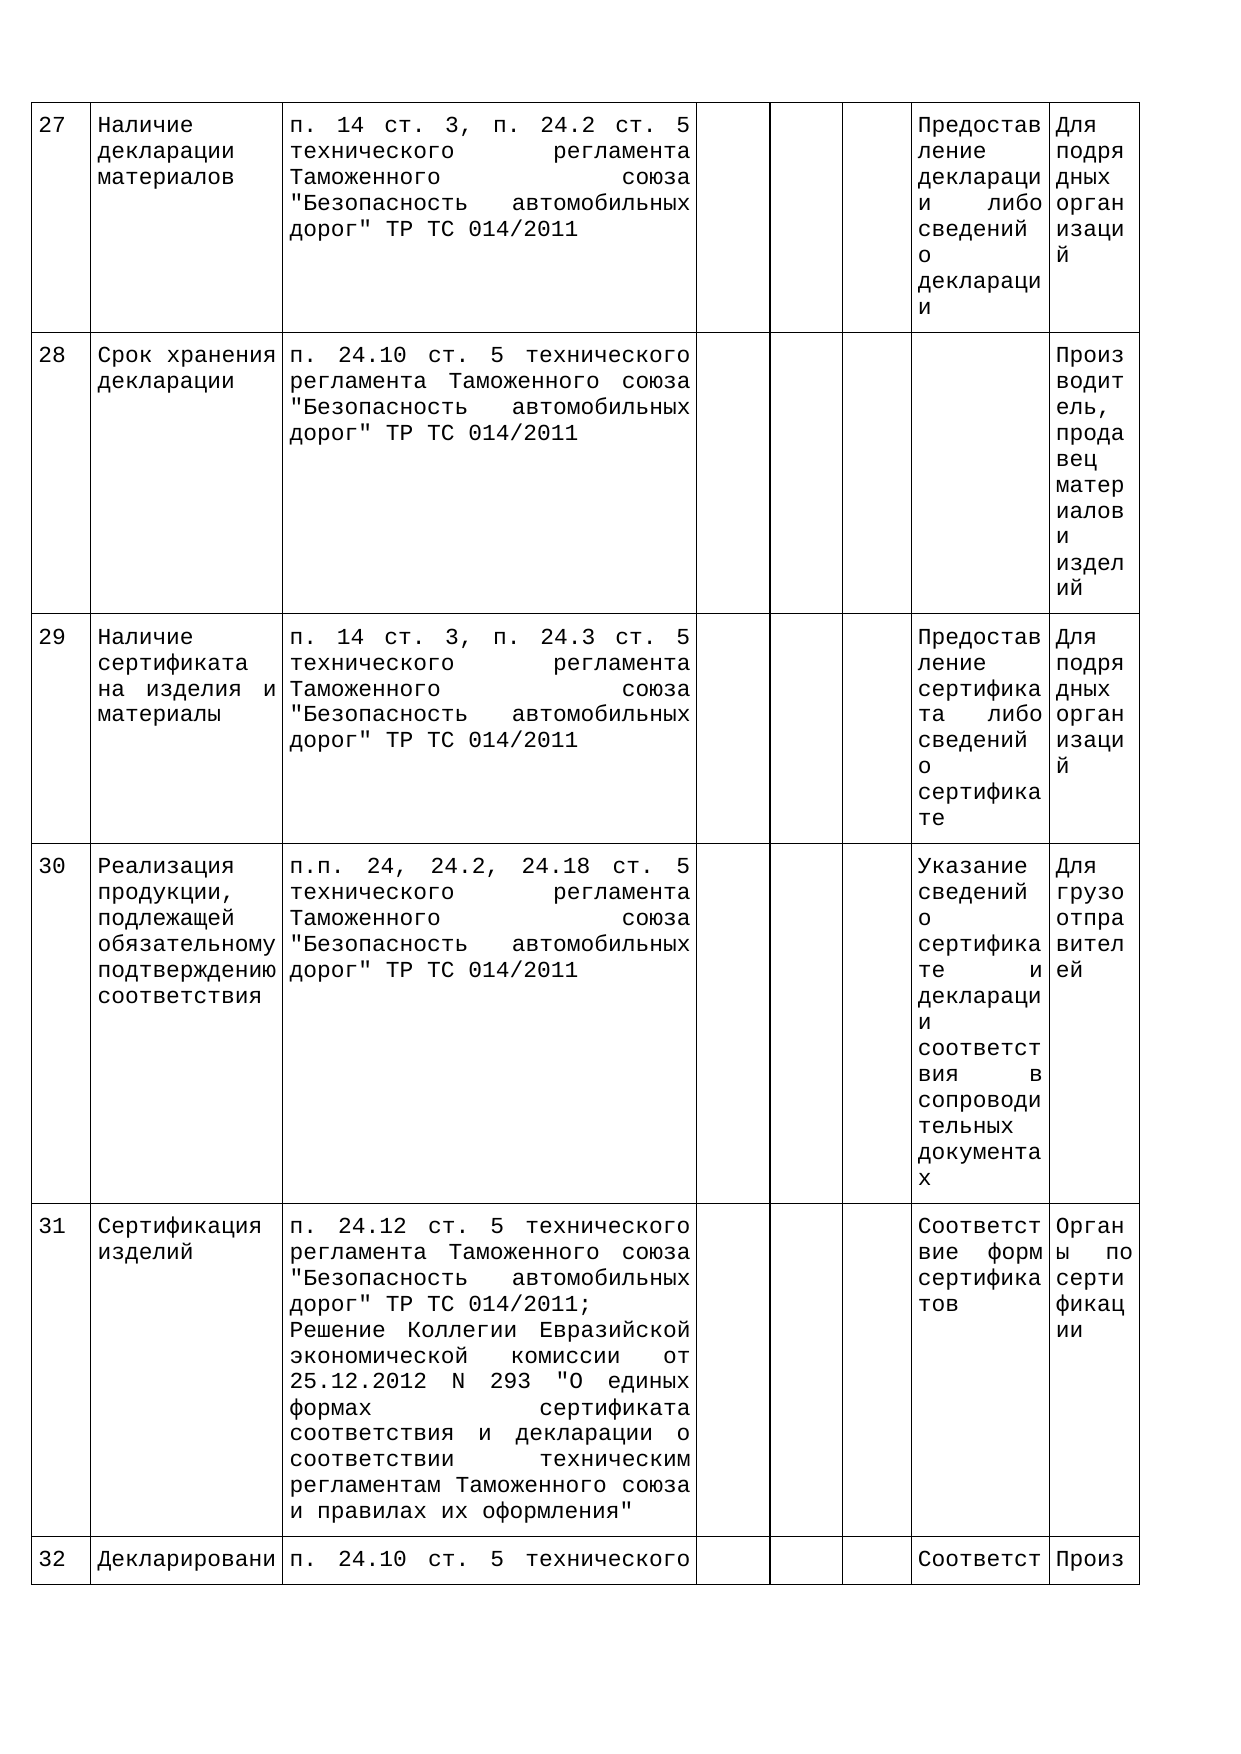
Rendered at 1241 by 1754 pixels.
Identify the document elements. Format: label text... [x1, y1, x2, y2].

table_cell п. 14 ст. 3, п. 24.3 ст. 5 технического регламента Таможенного союза "Безопасность автомобильных дорог" ТР ТС 014/2011 [283, 614, 696, 843]
table_cell [771, 103, 842, 332]
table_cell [1050, 1537, 1139, 1584]
table_cell Производитель, продавец материалов и изделий [1050, 333, 1139, 613]
table_cell Для подрядных организаций [1050, 103, 1139, 332]
table_cell [771, 614, 842, 843]
table_cell Предоставление сертификата либо сведений о сертификате [912, 614, 1049, 843]
table_cell Для подрядных организаций [1050, 614, 1139, 843]
table_cell п. 24.10 ст. 5 технического регламента Таможенного союза "Безопасность автомобильных дорог" ТР ТС 014/2011 [283, 333, 696, 613]
table_cell [697, 1204, 769, 1536]
table_cell Реализация продукции, подлежащей обязательному подтверждению соответствия [91, 844, 282, 1203]
table_cell Указание сведений о сертификате и декларации соответствия в сопроводительных документах [912, 844, 1049, 1203]
table_cell 31 [32, 1204, 90, 1536]
table_cell [697, 614, 769, 843]
table_cell [697, 844, 769, 1203]
table_cell Предоставление декларации либо сведений о декларации [912, 103, 1049, 332]
table_cell [697, 333, 769, 613]
table_cell Срок хранения декларации [91, 333, 282, 613]
table_cell Соответствие форм сертификатов [912, 1204, 1049, 1536]
table_cell 32 [32, 1537, 90, 1584]
table_cell 28 [32, 333, 90, 613]
table_cell 27 [32, 103, 90, 332]
table_cell [771, 1204, 842, 1536]
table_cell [283, 1537, 696, 1584]
table_cell [771, 1537, 842, 1584]
table_cell п. 14 ст. 3, п. 24.2 ст. 5 технического регламента Таможенного союза "Безопасность автомобильных дорог" ТР ТС 014/2011 [283, 103, 696, 332]
table_cell п. 24.12 ст. 5 технического регламента Таможенного союза "Безопасность автомобильных дорог" ТР ТС 014/2011; Решение Коллегии Евразийской экономической комиссии от 25.12.2012 N 293 "О единых формах сертификата соответствия и декларации о соответствии техническим регламентам Таможенного союза и правилах их оформления" [283, 1204, 696, 1536]
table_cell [912, 1537, 1049, 1584]
table_cell [843, 1537, 911, 1584]
table_cell Наличие декларации материалов [91, 103, 282, 332]
table_cell [843, 103, 911, 332]
table_cell [697, 103, 769, 332]
table_cell Наличие сертификата на изделия и материалы [91, 614, 282, 843]
table_cell Для грузоотправителей [1050, 844, 1139, 1203]
table_cell [843, 333, 911, 613]
table_cell [697, 1537, 769, 1584]
table_cell [771, 333, 842, 613]
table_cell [91, 1537, 282, 1584]
table_cell [912, 333, 1049, 613]
table_cell п.п. 24, 24.2, 24.18 ст. 5 технического регламента Таможенного союза "Безопасность автомобильных дорог" ТР ТС 014/2011 [283, 844, 696, 1203]
table_cell [843, 844, 911, 1203]
table_cell [843, 1204, 911, 1536]
table_cell [771, 844, 842, 1203]
table_cell 30 [32, 844, 90, 1203]
table_cell 29 [32, 614, 90, 843]
table_cell Сертификация изделий [91, 1204, 282, 1536]
table_cell [843, 614, 911, 843]
table_cell Органы по сертификации [1050, 1204, 1139, 1536]
